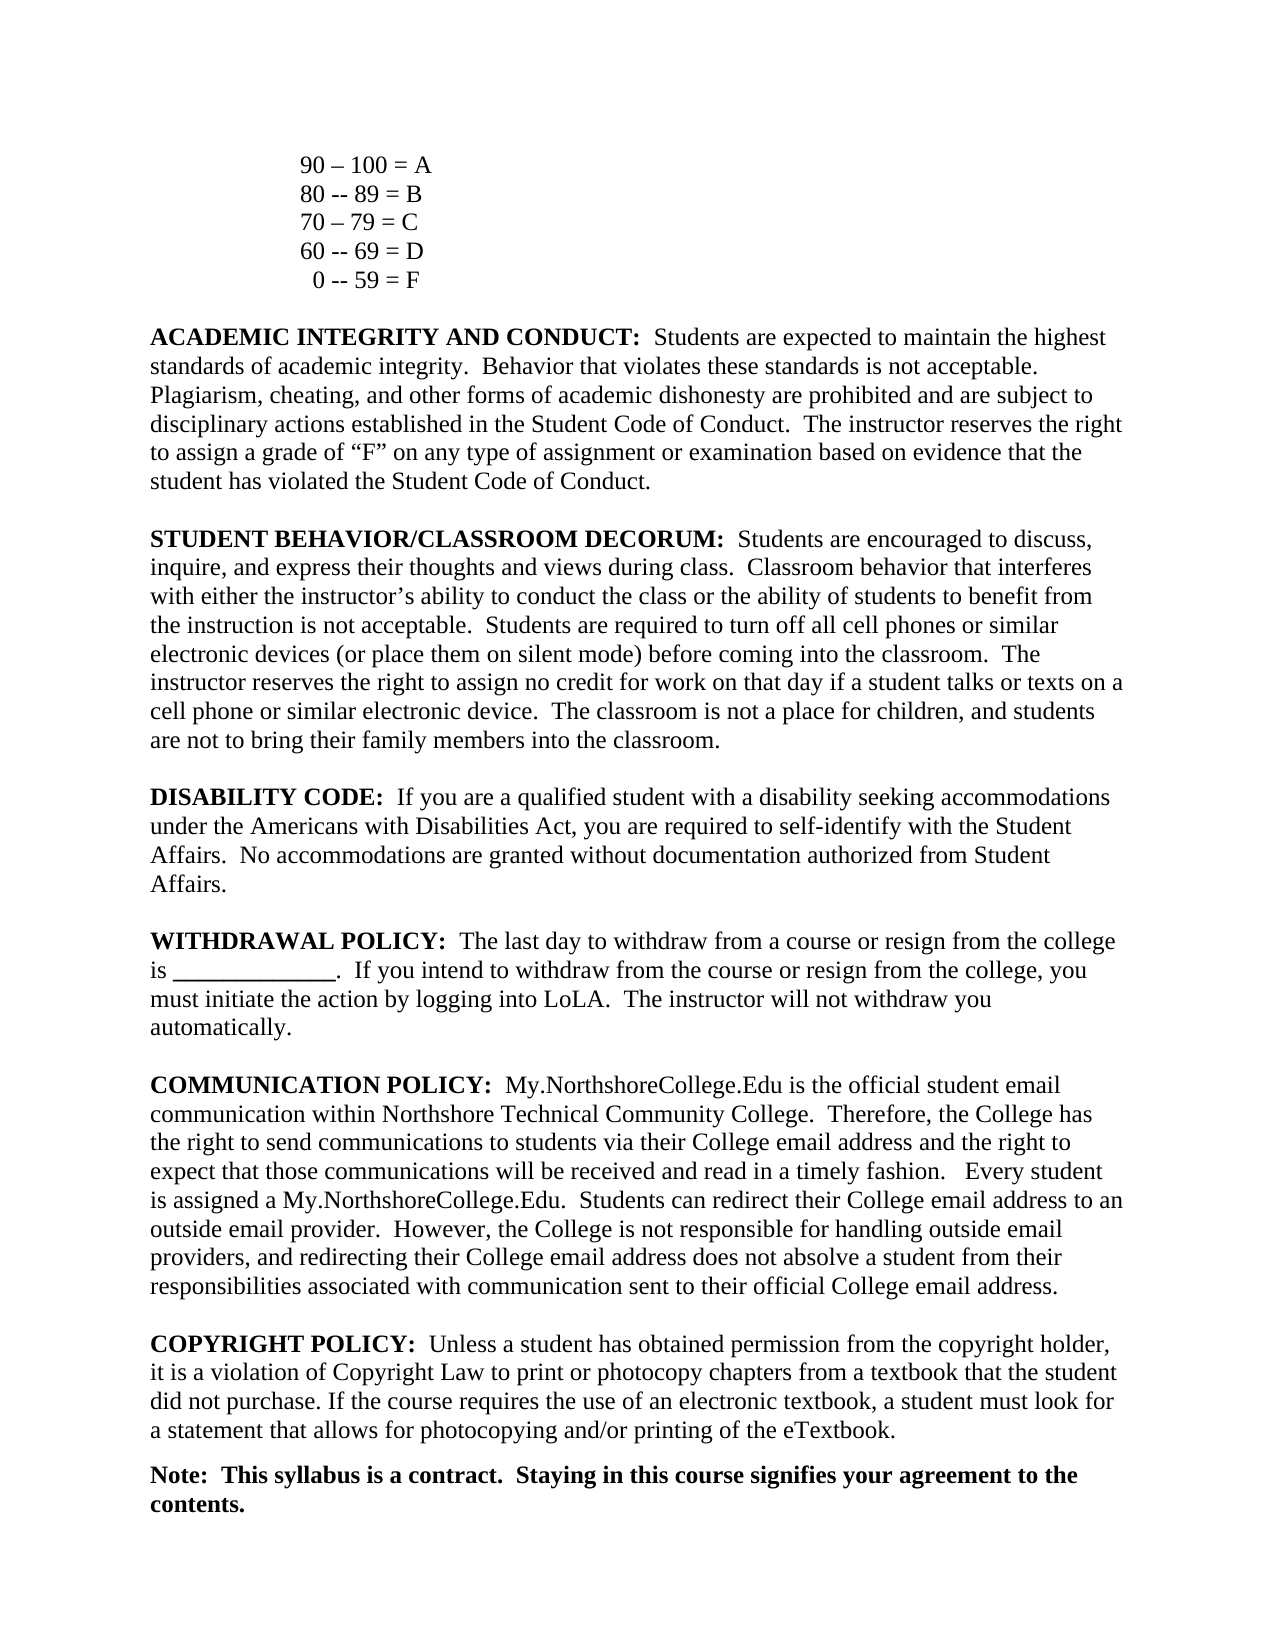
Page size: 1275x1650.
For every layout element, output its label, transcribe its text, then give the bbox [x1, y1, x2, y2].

text COPYRIGHT POLICY: Unless a student has obtained permission from the copyright holder, it is a violation of Copyright Law to print or photocopy chapters from a textbook that the student did not purchase. If the course requires the use of an electronic textbook, a student must look for a statement that allows for photocopying and/or printing of the eTextbook. [150, 1329, 1125, 1444]
text WITHDRAWAL POLICY: The last day to withdraw from a course or resign from the college is _____________. If you intend to withdraw from the course or resign from the college, you must initiate the action by logging into LoLA. The instructor will not withdraw you automatically. [150, 926, 1125, 1041]
subtitle 90 – 100 = A [150, 150, 1125, 179]
text 0 -- 59 = F [150, 265, 1125, 294]
text 80 -- 89 = B [150, 179, 1125, 207]
text DISABILITY CODE: If you are a qualified student with a disability seeking accommodations under the Americans with Disabilities Act, you are required to self-identify with the Student Affairs. No accommodations are granted without documentation authorized from Student Affairs. [150, 782, 1125, 897]
text ACADEMIC INTEGRITY AND CONDUCT: Students are expected to maintain the highest standards of academic integrity. Behavior that violates these standards is not acceptable. Plagiarism, cheating, and other forms of academic dishonesty are prohibited and are subject to disciplinary actions established in the Student Code of Conduct. The instructor reserves the right to assign a grade of “F” on any type of assignment or examination based on evidence that the student has violated the Student Code of Conduct. [150, 322, 1125, 495]
text STUDENT BEHAVIOR/CLASSROOM DECORUM: Students are encouraged to discuss, inquire, and express their thoughts and views during class. Classroom behavior that interferes with either the instructor’s ability to conduct the class or the ability of students to benefit from the instruction is not acceptable. Students are required to turn off all cell phones or similar electronic devices (or place them on silent mode) before coming into the classroom. The instructor reserves the right to assign no credit for work on that day if a student talks or texts on a cell phone or similar electronic device. The classroom is not a place for children, and students are not to bring their family members into the classroom. [150, 524, 1125, 754]
text 60 -- 69 = D [150, 236, 1125, 265]
text 70 – 79 = C [150, 207, 1125, 236]
text COMMUNICATION POLICY: My.NorthshoreCollege.Edu is the official student email communication within Northshore Technical Community College. Therefore, the College has the right to send communications to students via their College email address and the right to expect that those communications will be received and read in a timely fashion. Every student is assigned a My.NorthshoreCollege.Edu. Students can redirect their College email address to an outside email provider. However, the College is not responsible for handling outside email providers, and redirecting their College email address does not absolve a student from their responsibilities associated with communication sent to their official College email address. [150, 1070, 1125, 1300]
